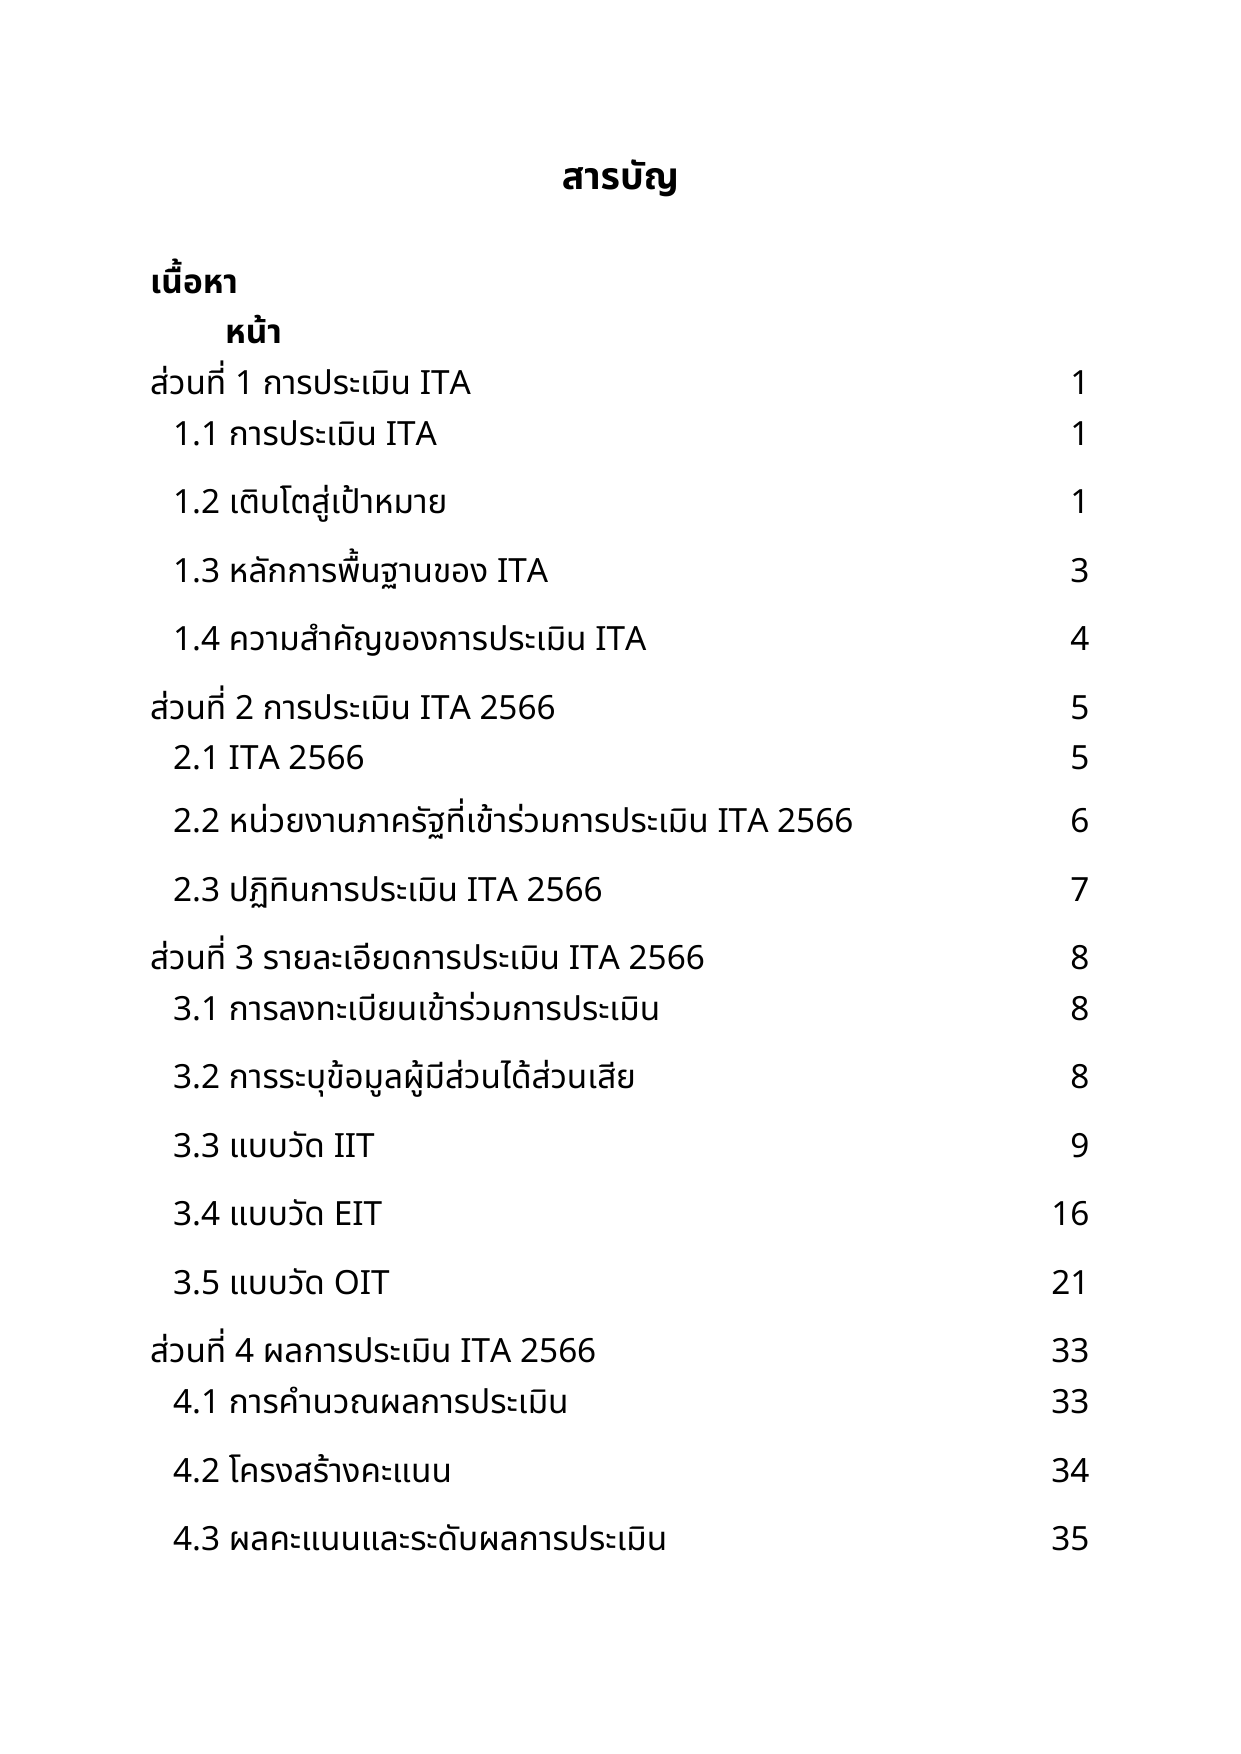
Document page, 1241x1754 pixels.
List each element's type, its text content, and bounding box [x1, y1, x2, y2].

text 2.3 ปฏิทินการประเมิน ITA 2566 7 [173, 865, 1090, 916]
text 2.1 ITA 2566 5 [173, 734, 1090, 779]
text ส่วนที่ 2 การประเมิน ITA 2566 5 [150, 683, 1090, 734]
text ส่วนที่ 4 ผลการประเมิน ITA 2566 33 [150, 1327, 1090, 1378]
text 3.4 แบบวัด EIT 16 [173, 1190, 1090, 1241]
text 3.3 แบบวัด IIT 9 [173, 1122, 1090, 1172]
text 3.5 แบบวัด OIT 21 [173, 1259, 1090, 1309]
text ส่วนที่ 1 การประเมิน ITA 1 [150, 359, 1090, 409]
text 1.3 หลักการพื้นฐานของ ITA 3 [173, 546, 1090, 597]
text 4.3 ผลคะแนนและระดับผลการประเมิน 35 [173, 1515, 1090, 1566]
text 3.2 การระบุข้อมูลผู้มีส่วนได้ส่วนเสีย 8 [173, 1053, 1090, 1104]
text 4.1 การคำนวณผลการประเมิน 33 [173, 1378, 1090, 1428]
text 1.2 เติบโตสู่เป้าหมาย 1 [173, 478, 1090, 528]
text สารบัญ [150, 150, 1090, 207]
text เนื้อหา หน้า [150, 258, 1090, 359]
text 4.2 โครงสร้างคะแนน 34 [173, 1446, 1090, 1497]
text 1.1 การประเมิน ITA 1 [173, 409, 1090, 460]
text ส่วนที่ 3 รายละเอียดการประเมิน ITA 2566 8 [150, 934, 1090, 984]
text 3.1 การลงทะเบียนเข้าร่วมการประเมิน 8 [173, 984, 1090, 1035]
text 1.4 ความสำคัญของการประเมิน ITA 4 [173, 615, 1090, 666]
text 2.2 หน่วยงานภาครัฐที่เข้าร่วมการประเมิน ITA 2566 6 [173, 797, 1090, 847]
